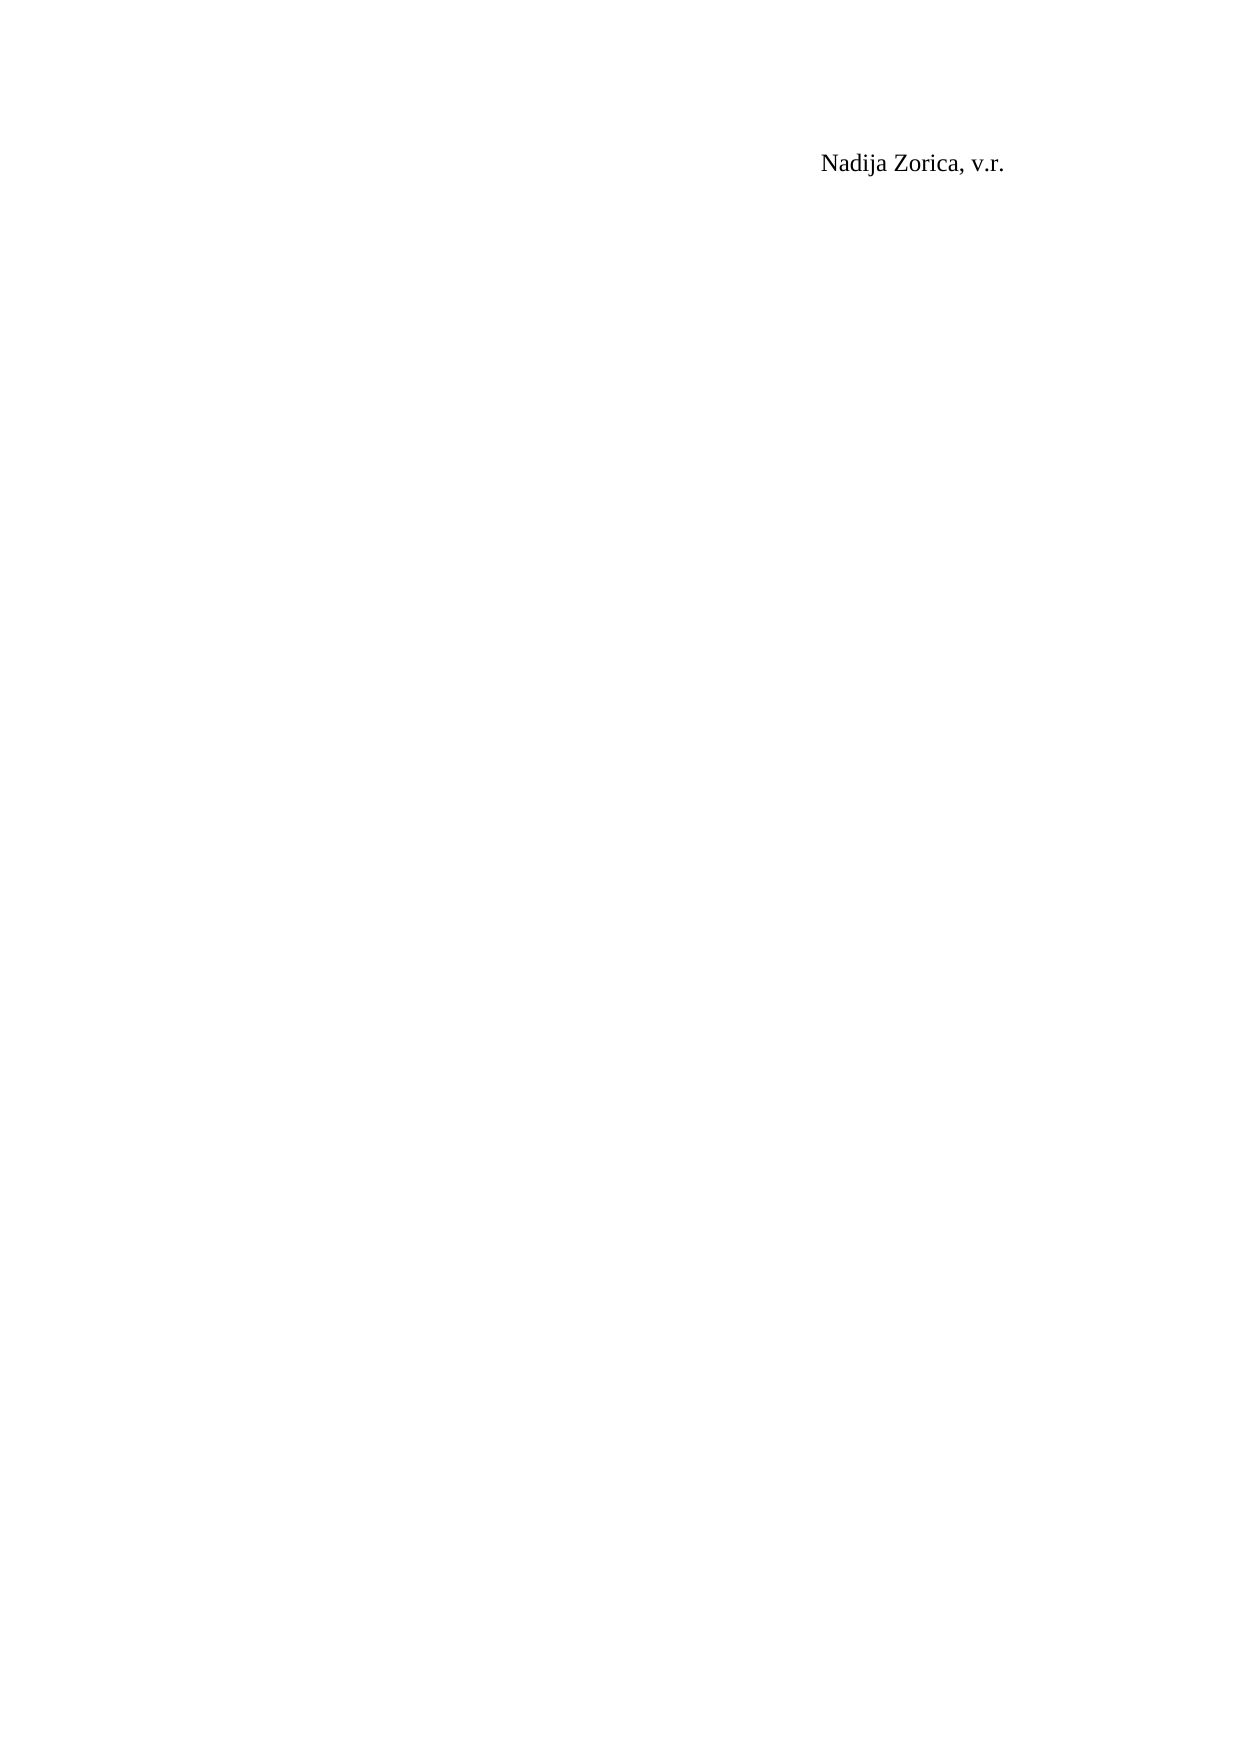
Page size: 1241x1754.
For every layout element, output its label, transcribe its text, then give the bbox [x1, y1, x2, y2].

text Nadija Zorica, v.r. [148, 148, 1093, 176]
